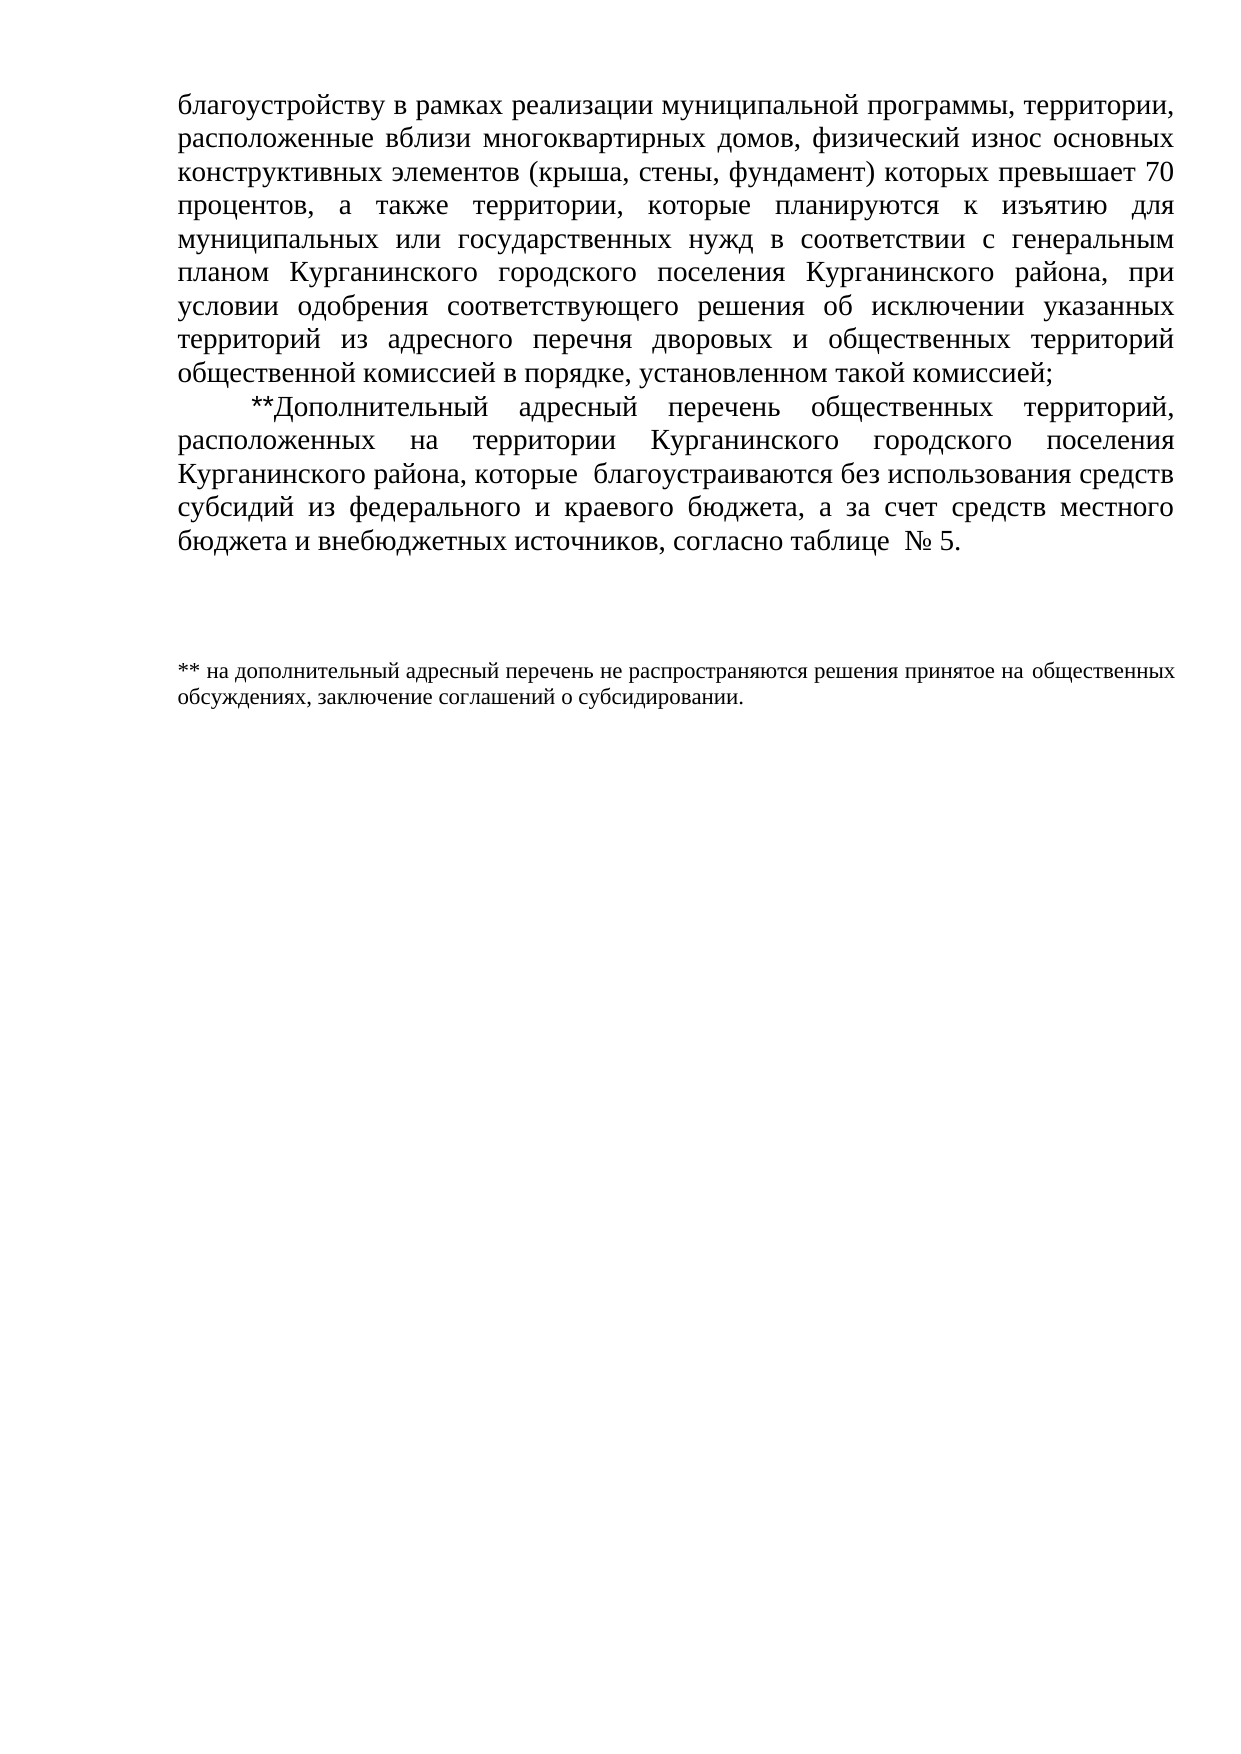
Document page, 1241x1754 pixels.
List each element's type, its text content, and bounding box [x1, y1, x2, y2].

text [177, 87, 1175, 389]
text **Дополнительный адресный перечень общественных территорий, расположенных на территории Курганинского городского поселения Курганинского района, которые благоустраиваются без использования средств субсидий из федерального и краевого бюджета, а за счет средств местного бюджета и внебюджетных источников, согласно таблице № 5. [177, 389, 1175, 556]
text ** на дополнительный адресный перечень не распространяются решения принятое на общественных обсуждениях, заключение соглашений о субсидировании. [177, 657, 1175, 710]
